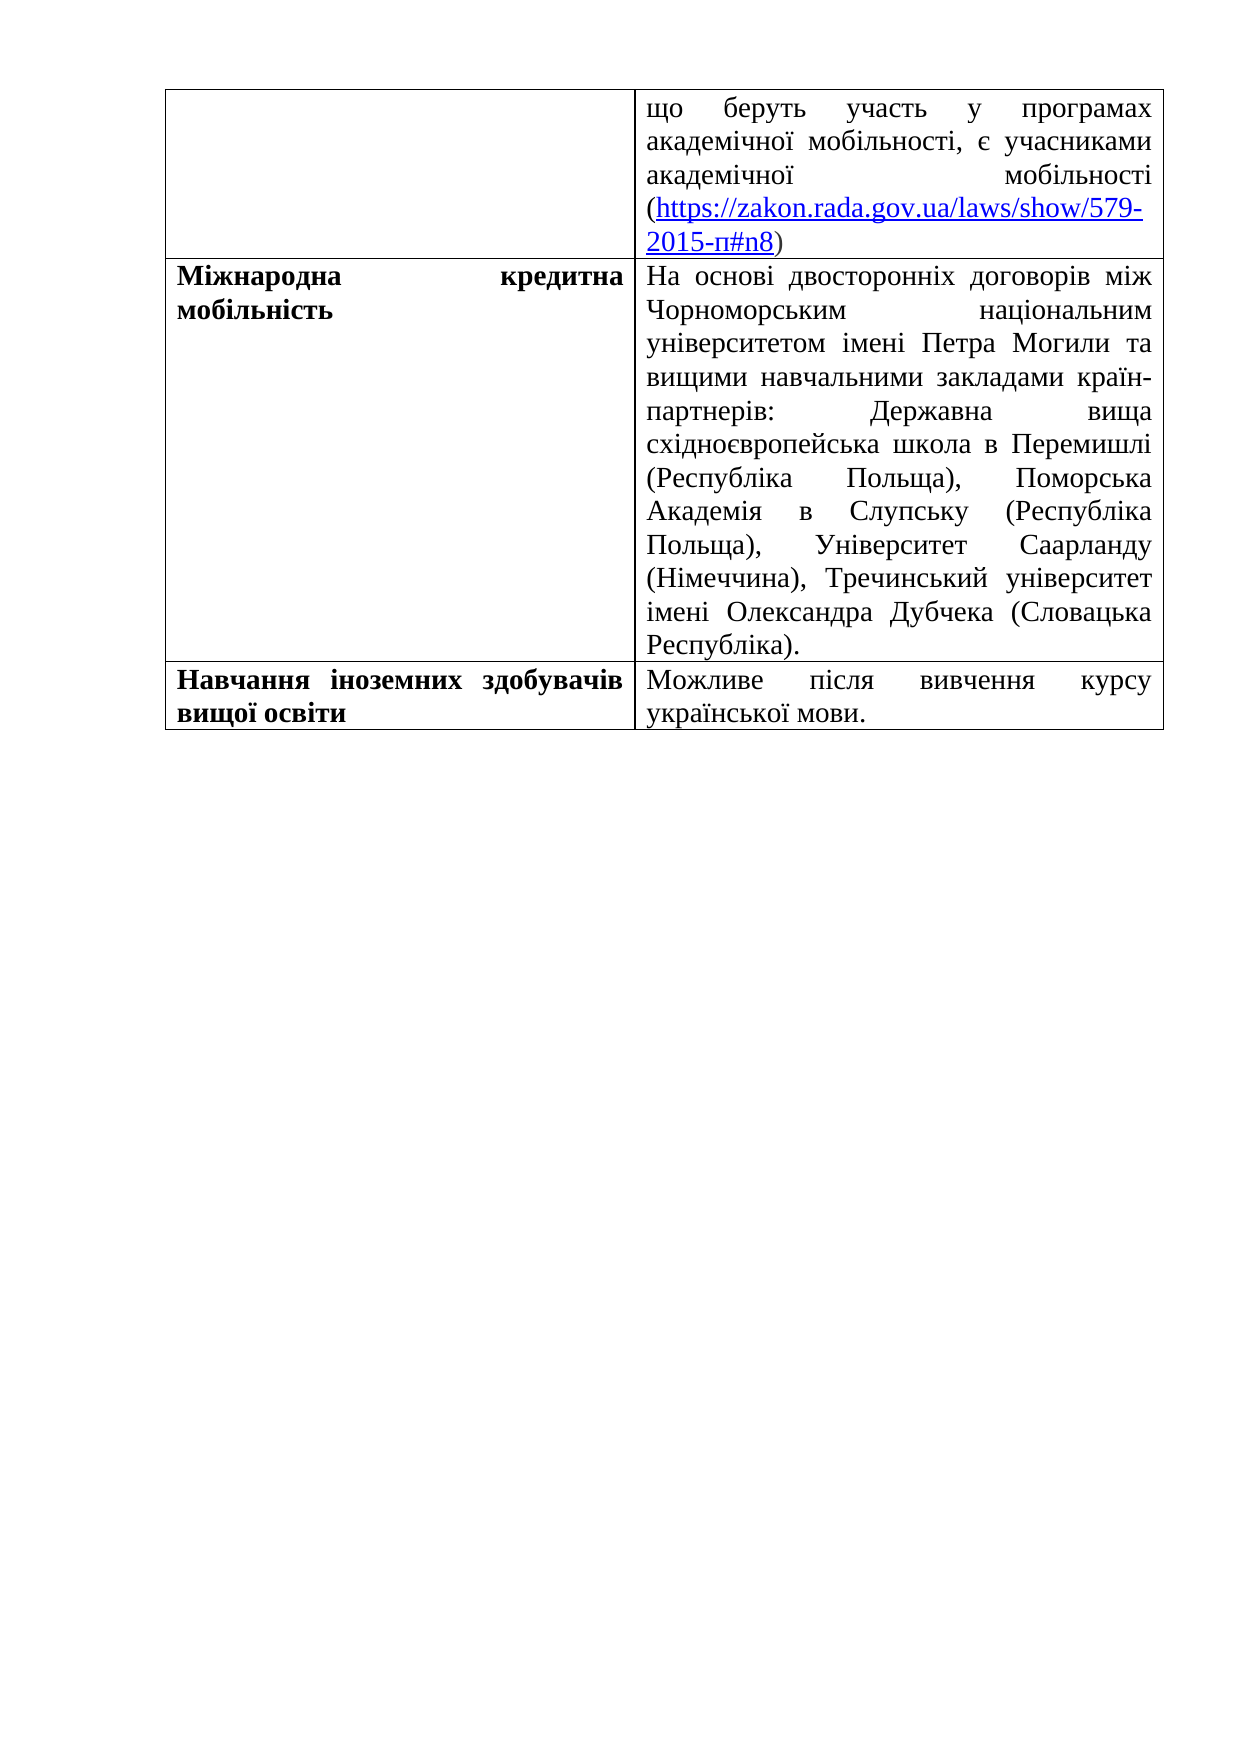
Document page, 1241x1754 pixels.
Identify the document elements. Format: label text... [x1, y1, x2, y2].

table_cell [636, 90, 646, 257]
table_cell Навчання іноземних здобувачів вищої освіти [166, 662, 634, 729]
table_cell На основі двосторонніх договорів між Чорноморським національним університетом імені Петра Могили та вищими навчальними закладами країн-партнерів: Державна вища східноєвропейська школа в Перемишлі (Республіка Польща), Поморська Академія в Слупську (Республіка Польща), Університет Саарланду (Німеччина), Тречинський університет імені Олександра Дубчека (Словацька Республіка). [636, 259, 1163, 661]
table_cell Можливе після вивчення курсу української мови. [636, 662, 1163, 729]
table_cell Міжнародна кредитна мобільність [166, 259, 634, 661]
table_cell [166, 90, 634, 257]
